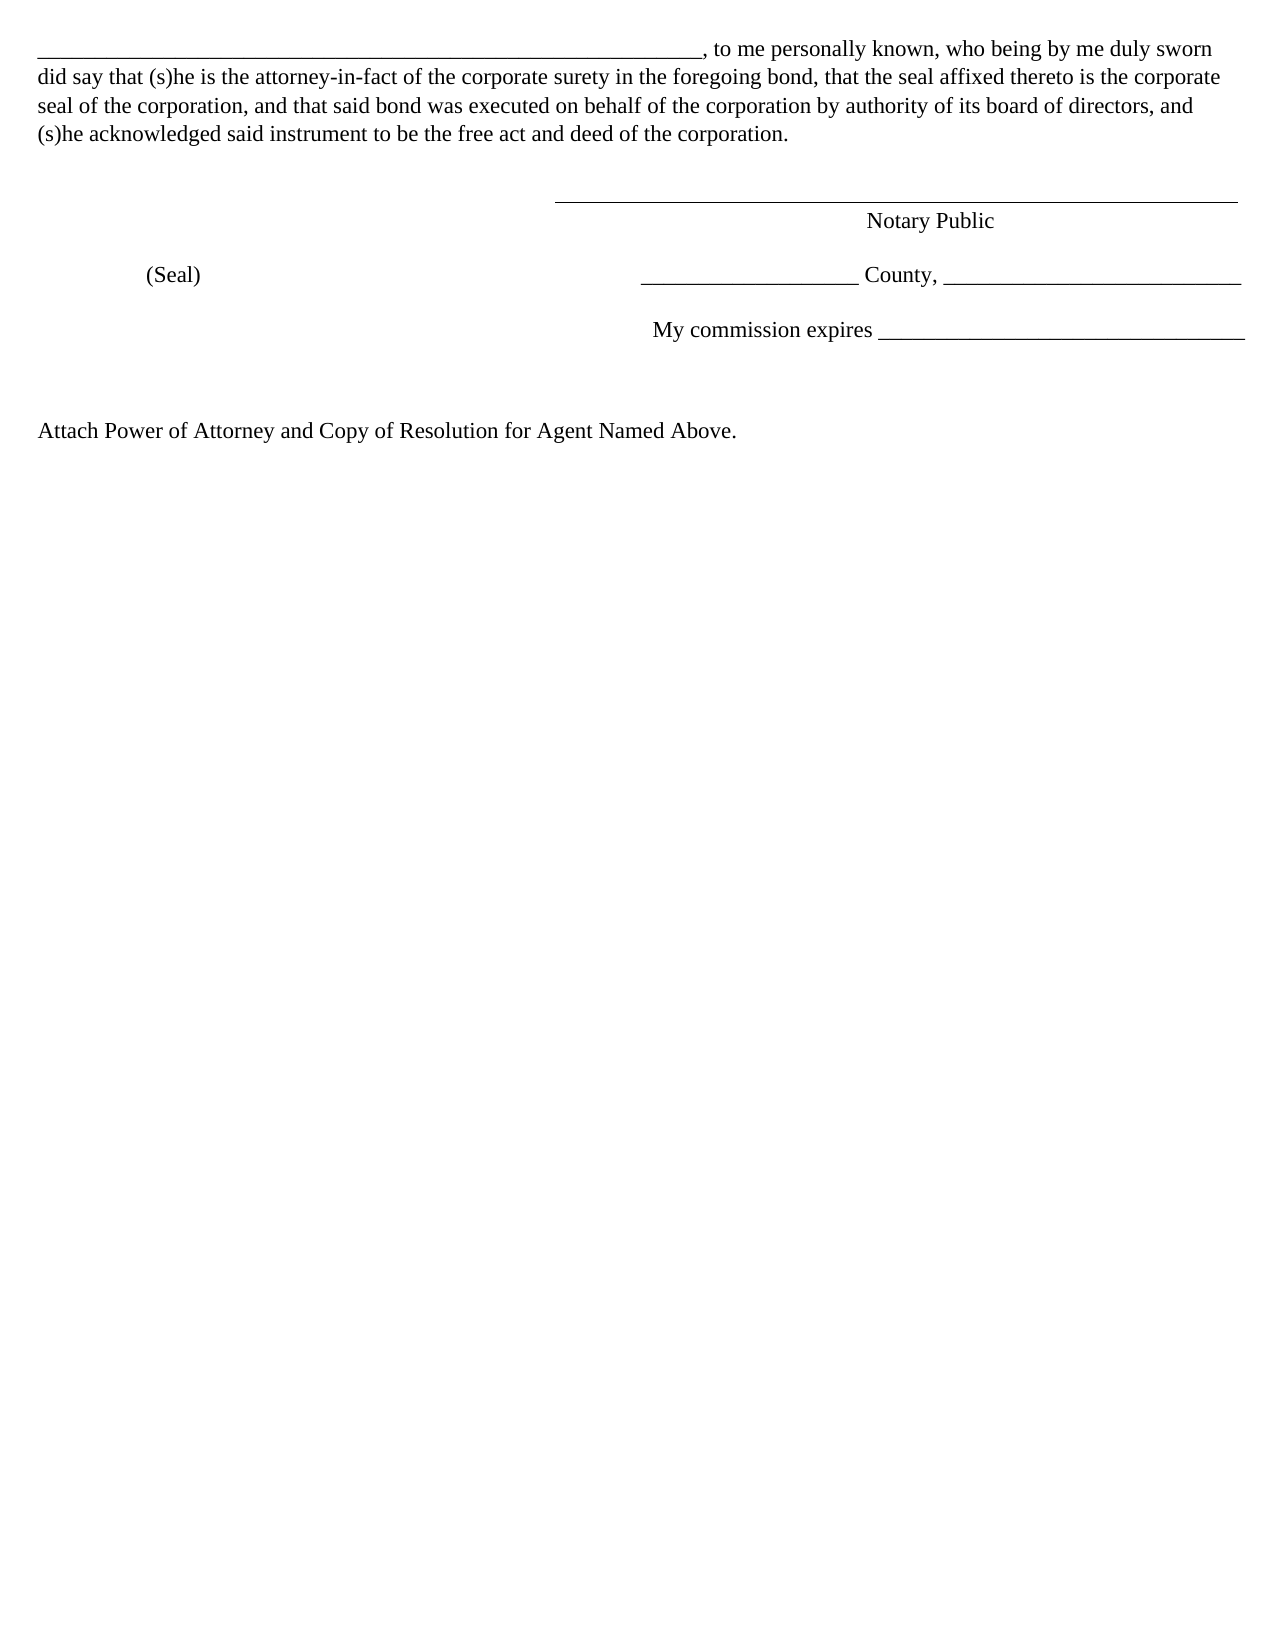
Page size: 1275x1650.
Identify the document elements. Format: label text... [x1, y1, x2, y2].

text My commission expires ________________________________ [37, 315, 1247, 343]
text __________________________________________________________, to me personally known, who being by me duly sworn did say that (s)he is the attorney-in-fact of the corporate surety in the foregoing bond, that the seal affixed thereto is the corporate seal of the corporation, and that said bond was executed on behalf of the corporation by authority of its board of directors, and (s)he acknowledged said instrument to be the free act and deed of the corporation. [37, 34, 1237, 147]
text (Seal) ___________________ County, __________________________ [37, 260, 1247, 288]
text Attach Power of Attorney and Copy of Resolution for Agent Named Above. [37, 416, 1162, 444]
text Notary Public [37, 207, 1162, 234]
